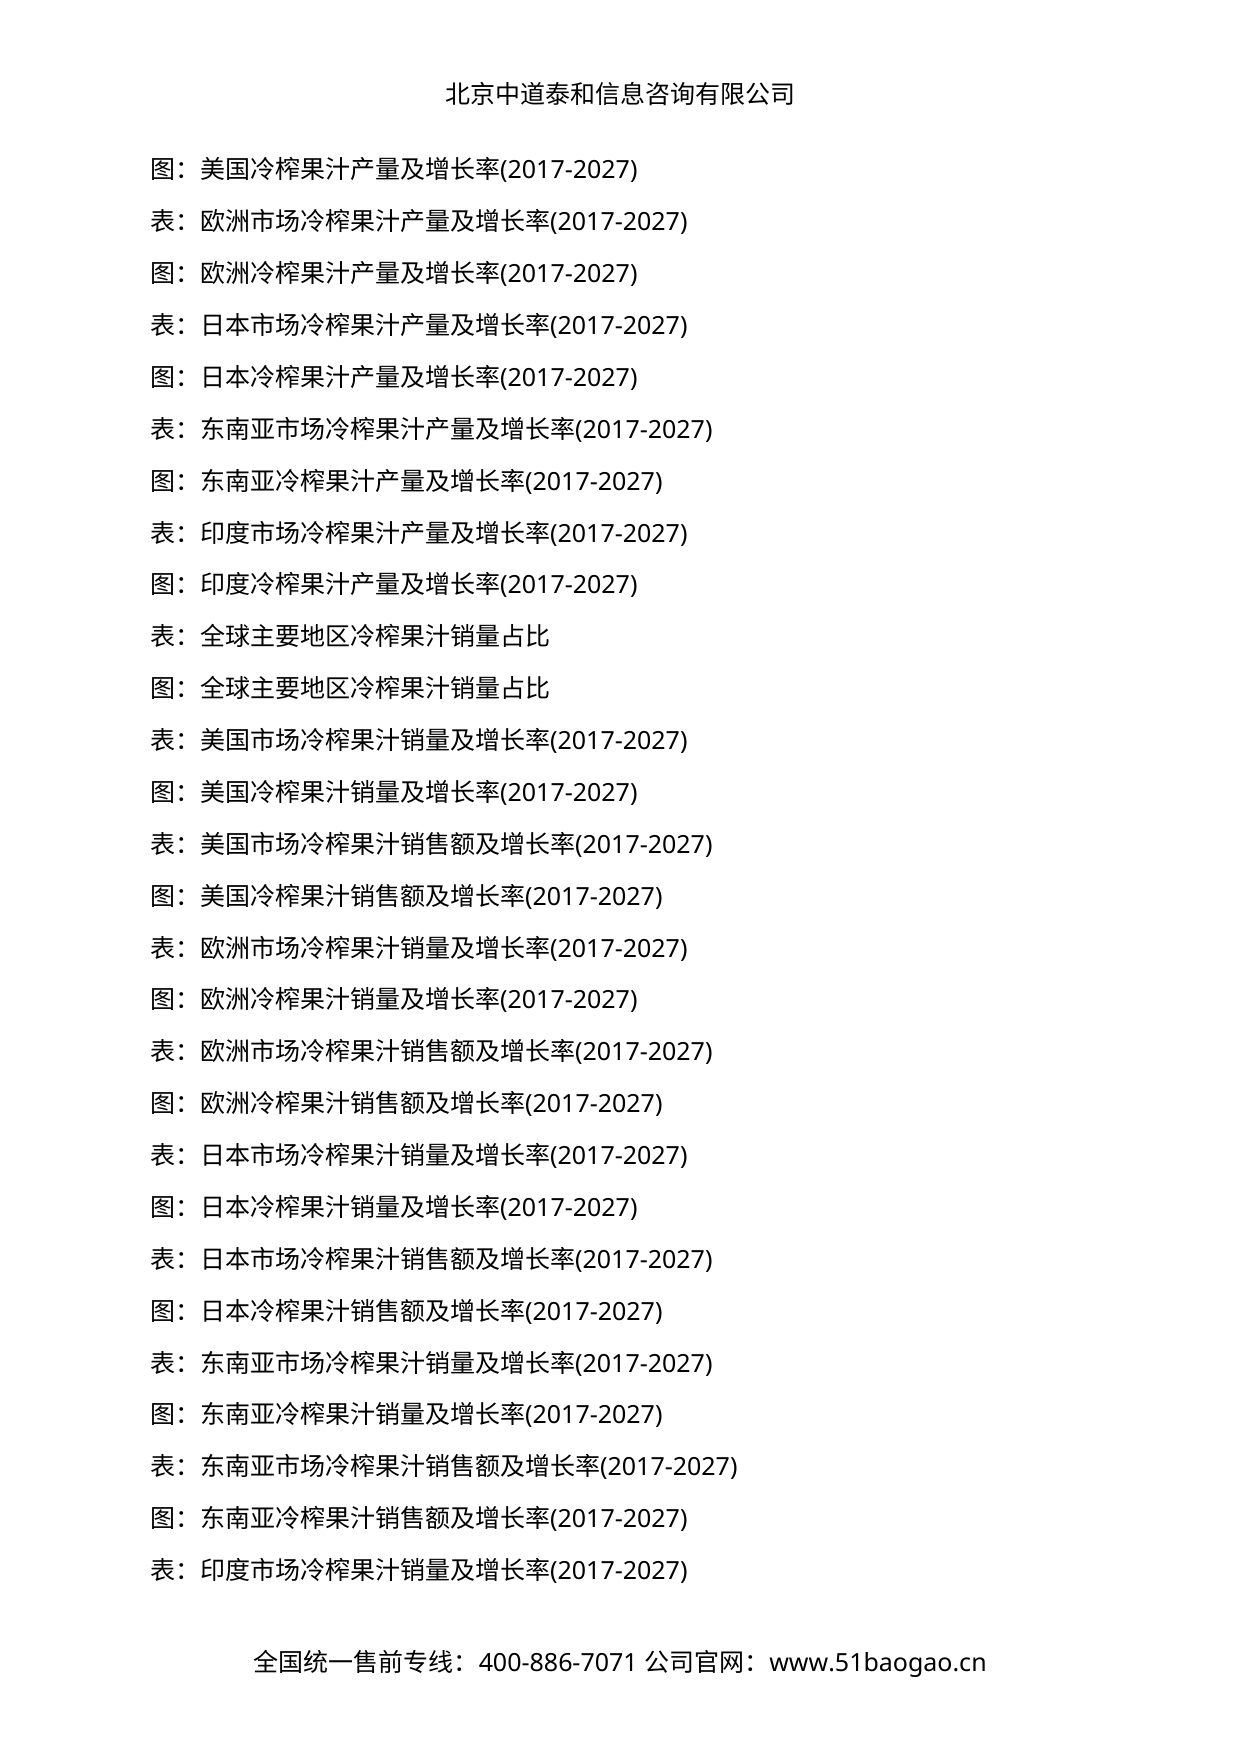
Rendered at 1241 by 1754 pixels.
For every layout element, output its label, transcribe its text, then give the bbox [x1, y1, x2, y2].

text 表：印度市场冷榨果汁销量及增长率(2017-2027) [150, 1551, 1090, 1587]
text 图：东南亚冷榨果汁产量及增长率(2017-2027) [150, 461, 1090, 497]
text 表：欧洲市场冷榨果汁产量及增长率(2017-2027) [150, 202, 1090, 238]
text 图：东南亚冷榨果汁销量及增长率(2017-2027) [150, 1395, 1090, 1431]
text 表：印度市场冷榨果汁产量及增长率(2017-2027) [150, 513, 1090, 549]
text 图：欧洲冷榨果汁销售额及增长率(2017-2027) [150, 1084, 1090, 1120]
text 表：欧洲市场冷榨果汁销售额及增长率(2017-2027) [150, 1032, 1090, 1068]
text 表：全球主要地区冷榨果汁销量占比 [150, 617, 1090, 653]
text 图：美国冷榨果汁产量及增长率(2017-2027) [150, 150, 1090, 186]
text 图：美国冷榨果汁销售额及增长率(2017-2027) [150, 876, 1090, 912]
text 图：东南亚冷榨果汁销售额及增长率(2017-2027) [150, 1499, 1090, 1535]
text 图：欧洲冷榨果汁销量及增长率(2017-2027) [150, 980, 1090, 1016]
text 表：美国市场冷榨果汁销量及增长率(2017-2027) [150, 721, 1090, 757]
text 表：东南亚市场冷榨果汁产量及增长率(2017-2027) [150, 409, 1090, 446]
text 表：东南亚市场冷榨果汁销量及增长率(2017-2027) [150, 1343, 1090, 1379]
text 图：全球主要地区冷榨果汁销量占比 [150, 669, 1090, 705]
text 表：日本市场冷榨果汁销售额及增长率(2017-2027) [150, 1239, 1090, 1276]
text 图：欧洲冷榨果汁产量及增长率(2017-2027) [150, 254, 1090, 290]
text 图：日本冷榨果汁产量及增长率(2017-2027) [150, 357, 1090, 394]
text 图：日本冷榨果汁销量及增长率(2017-2027) [150, 1187, 1090, 1224]
text 表：东南亚市场冷榨果汁销售额及增长率(2017-2027) [150, 1447, 1090, 1483]
text 图：美国冷榨果汁销量及增长率(2017-2027) [150, 772, 1090, 809]
text 图：日本冷榨果汁销售额及增长率(2017-2027) [150, 1291, 1090, 1327]
text 表：美国市场冷榨果汁销售额及增长率(2017-2027) [150, 824, 1090, 861]
text 表：日本市场冷榨果汁产量及增长率(2017-2027) [150, 306, 1090, 342]
text 表：欧洲市场冷榨果汁销量及增长率(2017-2027) [150, 928, 1090, 964]
text 图：印度冷榨果汁产量及增长率(2017-2027) [150, 565, 1090, 601]
text 表：日本市场冷榨果汁销量及增长率(2017-2027) [150, 1136, 1090, 1172]
